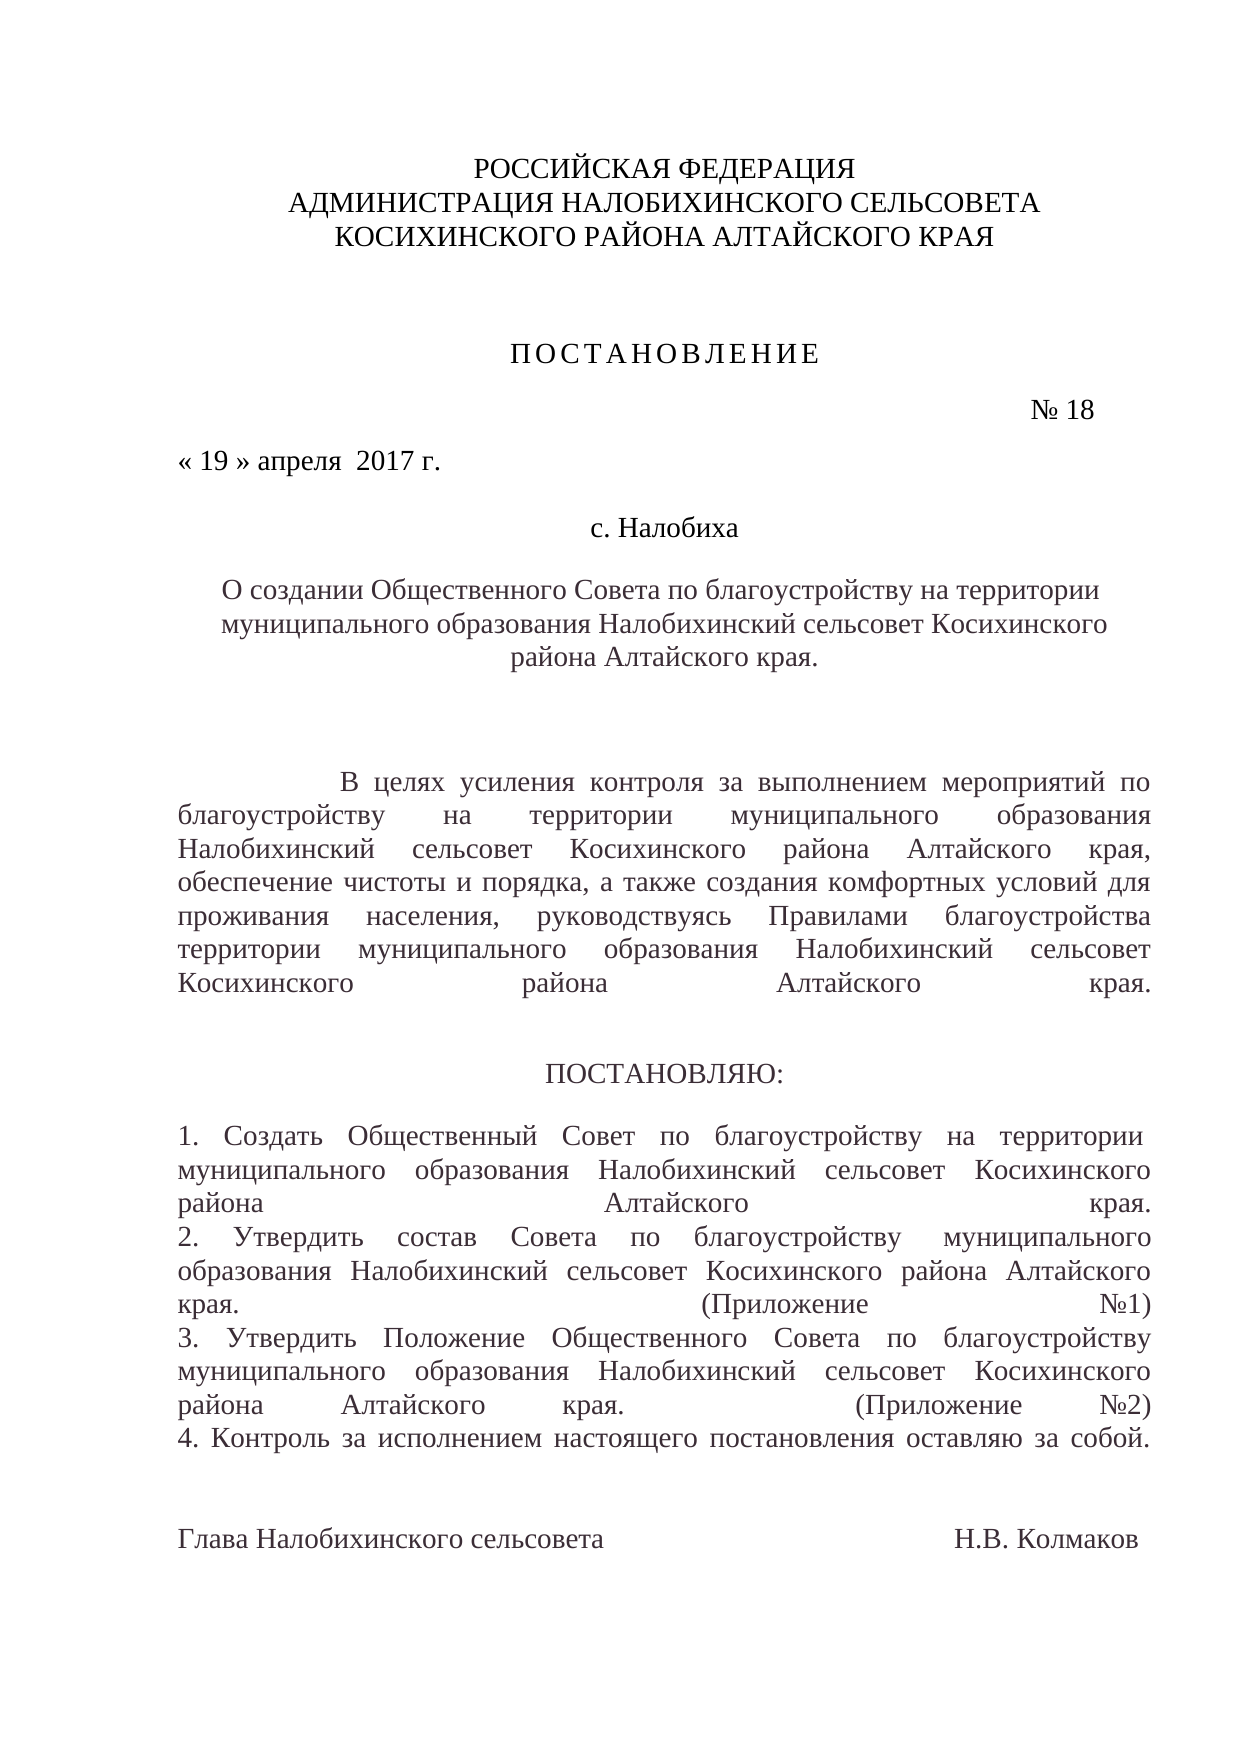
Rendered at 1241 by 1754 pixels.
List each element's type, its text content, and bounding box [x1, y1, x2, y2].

text 1. Создать Общественный Совет по благоустройству на территории муниципального образования Налобихинский сельсовет Косихинского района Алтайского края. 2. Утвердить состав Совета по благоустройству муниципального образования Налобихинский сельсовет Косихинского района Алтайского края. (Приложение №1) 3. Утвердить Положение Общественного Совета по благоустройству муниципального образования Налобихинский сельсовет Косихинского района Алтайского края. (Приложение №2) 4. Контроль за исполнением настоящего постановления оставляю за собой. Глава Налобихинского сельсовета Н.В. Колмаков [177, 1118, 1152, 1554]
text ПОСТАНОВЛЯЮ: [177, 1056, 1152, 1089]
text № 18 [177, 392, 1152, 426]
text РОССИЙСКАЯ ФЕДЕРАЦИЯ [177, 152, 1152, 185]
text АДМИНИСТРАЦИЯ НАЛОБИХИНСКОГО СЕЛЬСОВЕТА [177, 185, 1152, 219]
text ПОСТАНОВЛЕНИЕ [177, 336, 1152, 369]
text с. Налобиха [177, 510, 1152, 543]
text КОСИХИНСКОГО РАЙОНА АЛТАЙСКОГО КРАЯ [177, 219, 1152, 252]
text В целях усиления контроля за выполнением мероприятий по благоустройству на территории муниципального образования Налобихинский сельсовет Косихинского района Алтайского края, обеспечение чистоты и порядка, а также создания комфортных условий для проживания населения, руководствуясь Правилами благоустройства территории муниципального образования Налобихинский сельсовет Косихинского района Алтайского края. [177, 730, 1152, 1027]
text О создании Общественного Совета по благоустройству на территории муниципального образования Налобихинский сельсовет Косихинского района Алтайского края. [177, 572, 1152, 701]
text « 19 » апреля 2017 г. [177, 443, 1152, 476]
